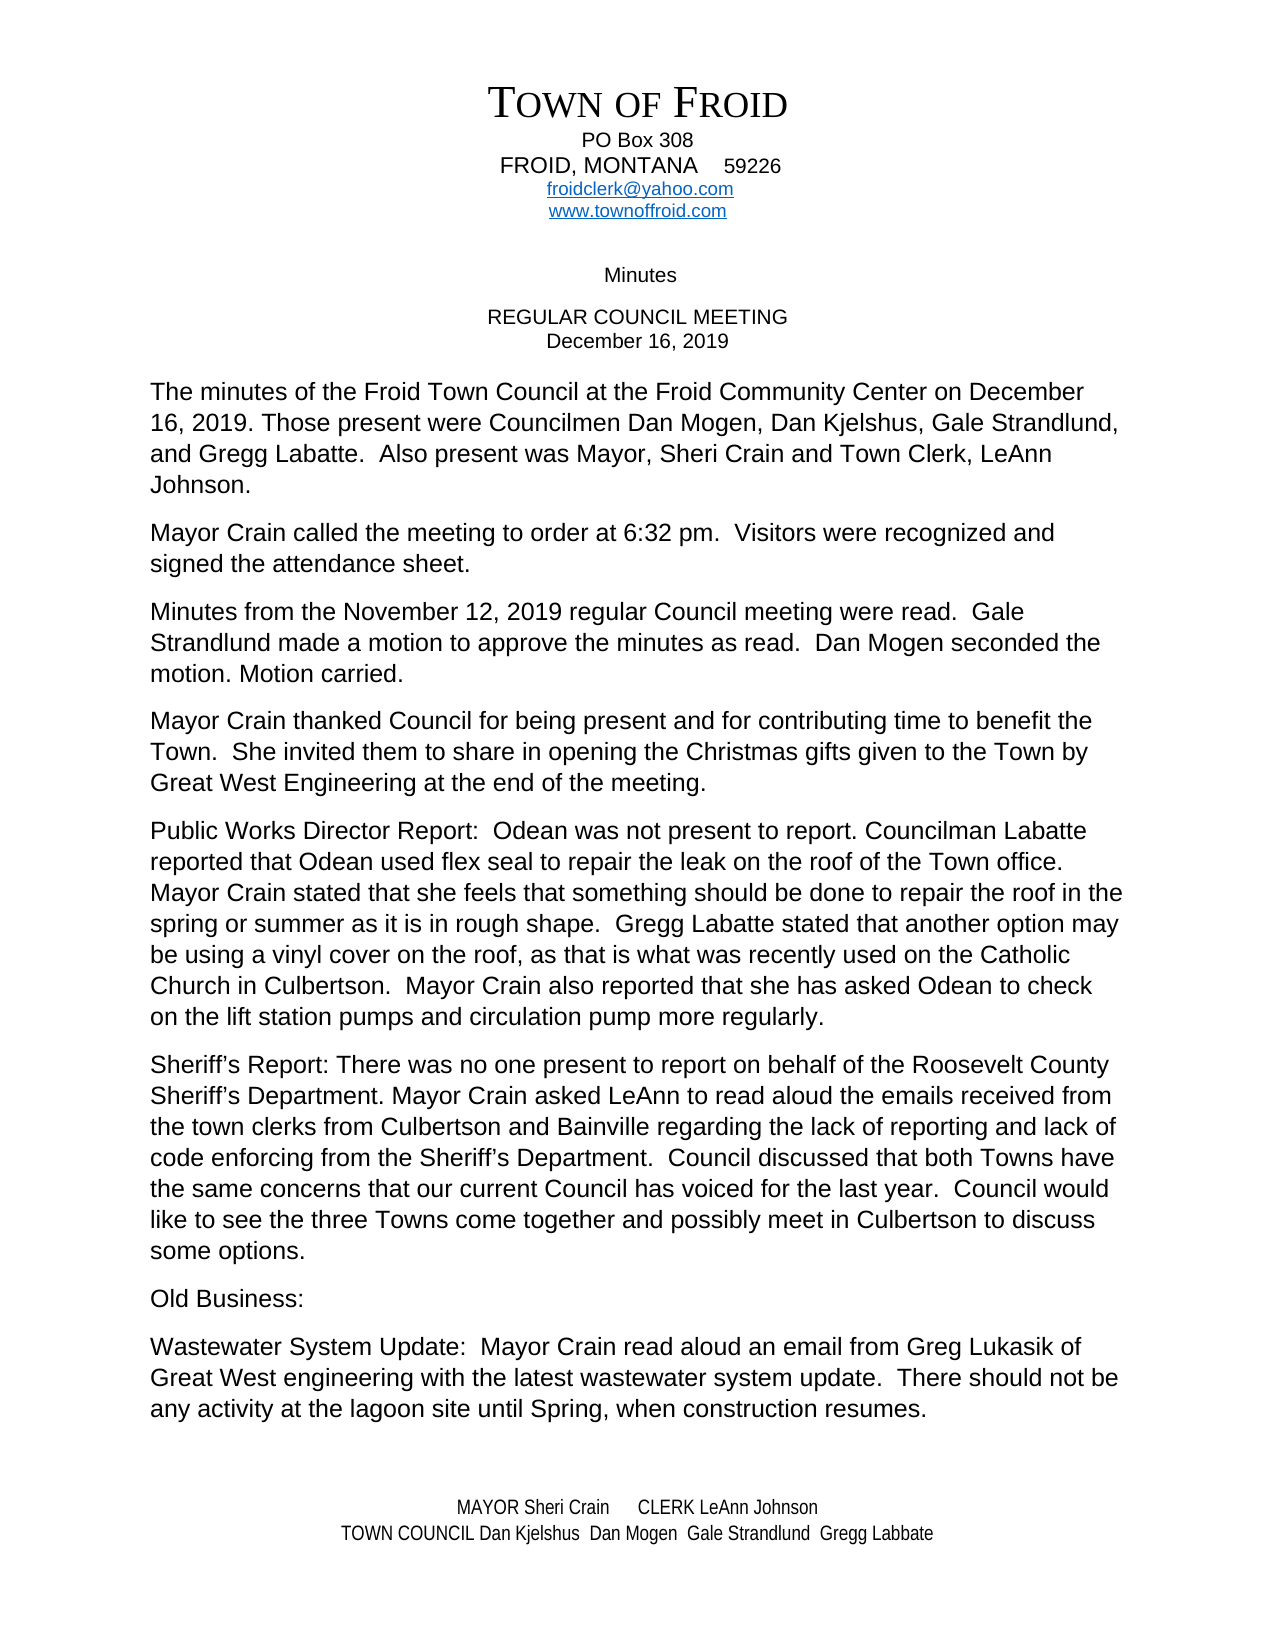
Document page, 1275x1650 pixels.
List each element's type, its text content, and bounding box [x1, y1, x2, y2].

text Old Business: [150, 1284, 1125, 1313]
text Wastewater System Update: Mayor Crain read aloud an email from Greg Lukasik of Great West engineering with the latest wastewater system update. There should not be any activity at the lagoon site until Spring, when construction resumes. [150, 1332, 1125, 1422]
text Mayor Crain called the meeting to order at 6:32 pm. Visitors were recognized and signed the attendance sheet. [150, 518, 1125, 577]
text Minutes from the November 12, 2019 regular Council meeting were read. Gale Strandlund made a motion to approve the minutes as read. Dan Mogen seconded the motion. Motion carried. [150, 596, 1125, 687]
text The minutes of the Froid Town Council at the Froid Community Center on December 16, 2019. Those present were Councilmen Dan Mogen, Dan Kjelshus, Gale Strandlund, and Gregg Labatte. Also present was Mayor, Sheri Crain and Town Clerk, LeAnn Johnson. [150, 377, 1125, 499]
text Sheriff’s Report: There was no one present to report on behalf of the Roosevelt County Sheriff’s Department. Mayor Crain asked LeAnn to read aloud the emails received from the town clerks from Culbertson and Bainville regarding the lack of reporting and lack of code enforcing from the Sheriff’s Department. Council discussed that both Towns have the same concerns that our current Council has voiced for the last year. Council would like to see the three Towns come together and possibly meet in Culbertson to discuss some options. [150, 1050, 1125, 1265]
text Public Works Director Report: Odean was not present to report. Councilman Labatte reported that Odean used flex seal to repair the leak on the roof of the Town office. Mayor Crain stated that she feels that something should be done to repair the roof in the spring or summer as it is in rough shape. Gregg Labatte stated that another option may be using a vinyl cover on the roof, as that is what was recently used on the Catholic Church in Culbertson. Mayor Crain also reported that she has asked Odean to check on the lift station pumps and circulation pump more regularly. [150, 816, 1125, 1031]
text REGULAR COUNCIL MEETING [150, 305, 1125, 329]
text Mayor Crain thanked Council for being present and for contributing time to benefit the Town. She invited them to share in opening the Christmas gifts given to the Town by Great West Engineering at the end of the meeting. [150, 706, 1125, 797]
text Minutes [150, 262, 1125, 286]
text December 16, 2019 [150, 329, 1125, 353]
